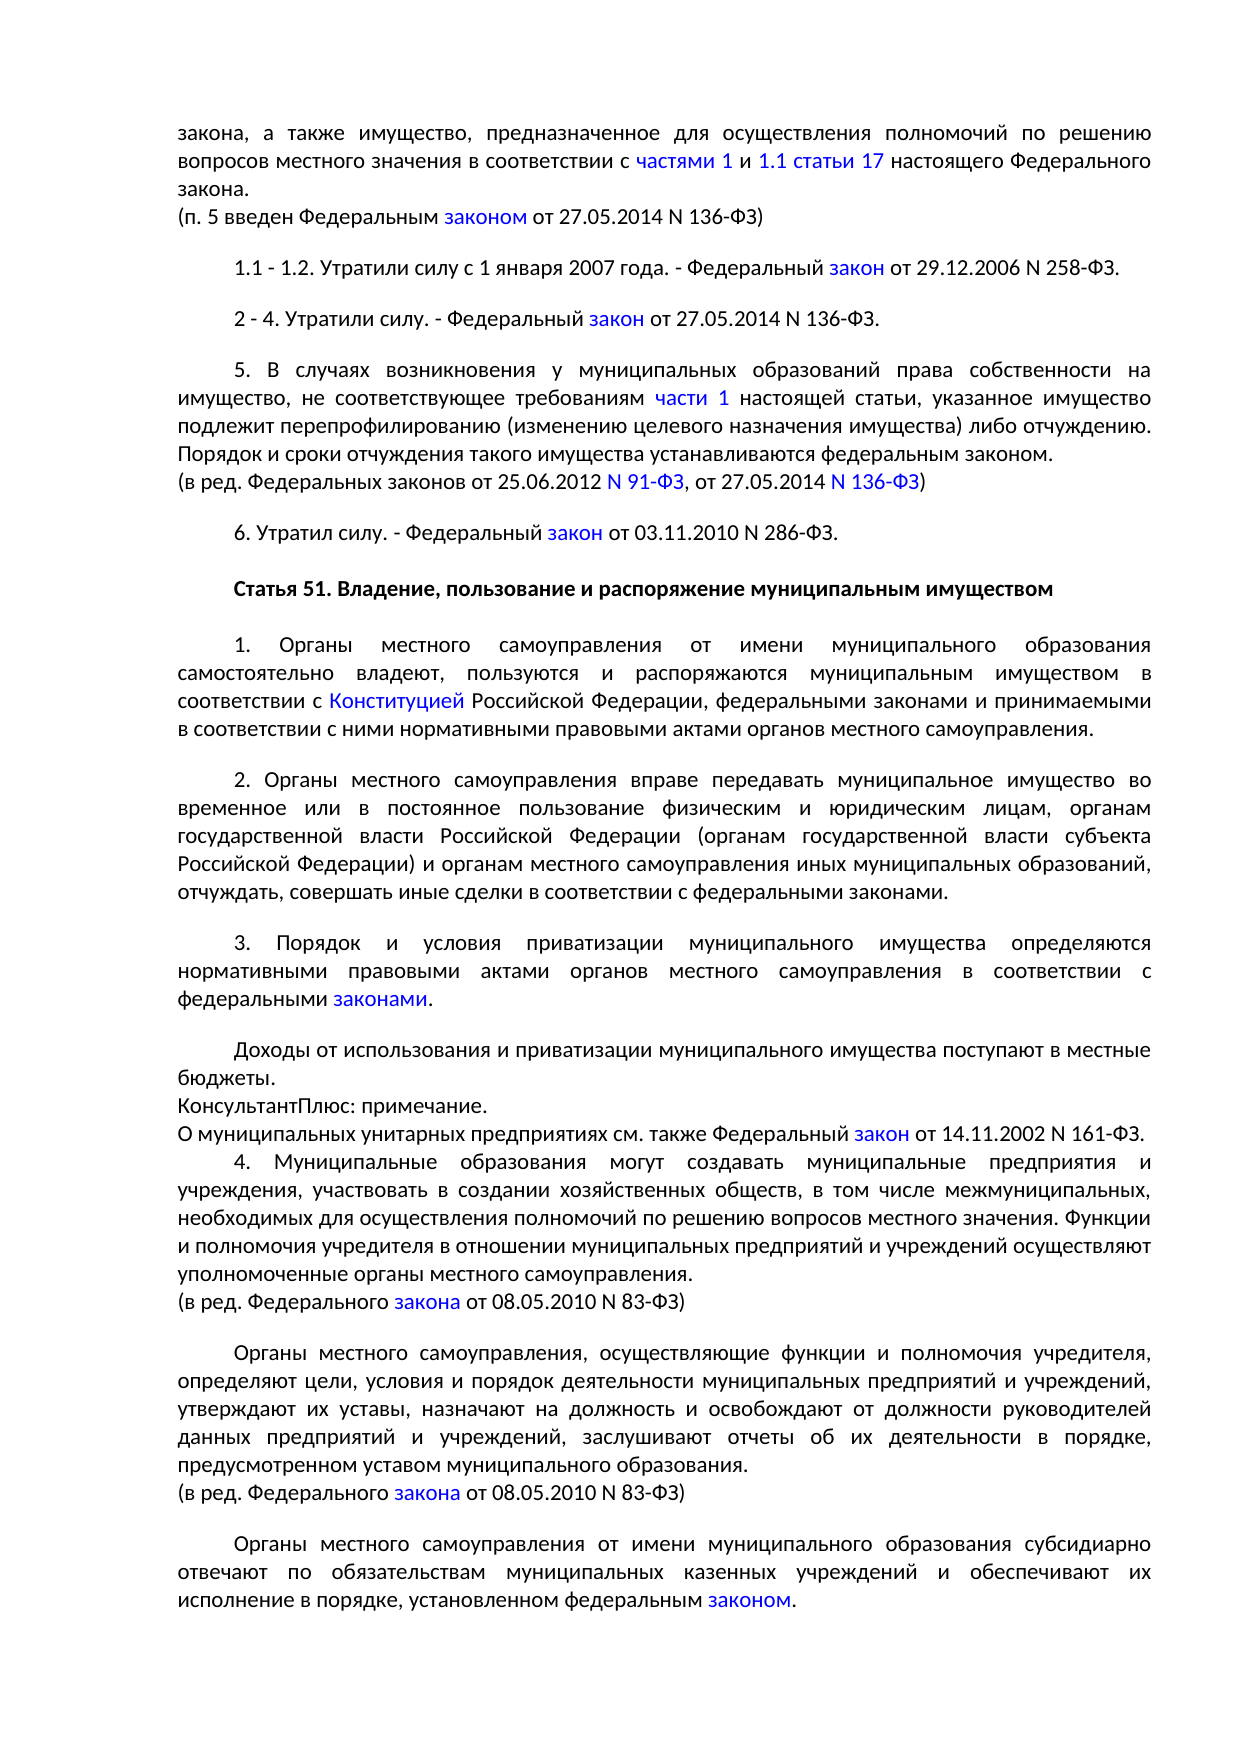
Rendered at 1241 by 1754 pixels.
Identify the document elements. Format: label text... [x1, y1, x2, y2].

text 2 - 4. Утратили силу. - Федеральный закон от 27.05.2014 N 136-ФЗ. [177, 304, 1152, 332]
text (в ред. Федерального закона от 08.05.2010 N 83-ФЗ) [177, 1478, 1152, 1506]
text 5. В случаях возникновения у муниципальных образований права собственности на имущество, не соответствующее требованиям части 1 настоящей статьи, указанное имущество подлежит перепрофилированию (изменению целевого назначения имущества) либо отчуждению. Порядок и сроки отчуждения такого имущества устанавливаются федеральным законом. [177, 355, 1152, 467]
text 2. Органы местного самоуправления вправе передавать муниципальное имущество во временное или в постоянное пользование физическим и юридическим лицам, органам государственной власти Российской Федерации (органам государственной власти субъекта Российской Федерации) и органам местного самоуправления иных муниципальных образований, отчуждать, совершать иные сделки в соответствии с федеральными законами. [177, 765, 1152, 905]
text 1.1 - 1.2. Утратили силу с 1 января 2007 года. - Федеральный закон от 29.12.2006 N 258-ФЗ. [177, 253, 1152, 281]
text 4. Муниципальные образования могут создавать муниципальные предприятия и учреждения, участвовать в создании хозяйственных обществ, в том числе межмуниципальных, необходимых для осуществления полномочий по решению вопросов местного значения. Функции и полномочия учредителя в отношении муниципальных предприятий и учреждений осуществляют уполномоченные органы местного самоуправления. [177, 1147, 1152, 1287]
text КонсультантПлюс: примечание. [177, 1091, 1152, 1119]
text (в ред. Федеральных законов от 25.06.2012 N 91-ФЗ, от 27.05.2014 N 136-ФЗ) [177, 467, 1152, 495]
text Органы местного самоуправления, осуществляющие функции и полномочия учредителя, определяют цели, условия и порядок деятельности муниципальных предприятий и учреждений, утверждают их уставы, назначают на должность и освобождают от должности руководителей данных предприятий и учреждений, заслушивают отчеты об их деятельности в порядке, предусмотренном уставом муниципального образования. [177, 1338, 1152, 1478]
text (п. 5 введен Федеральным законом от 27.05.2014 N 136-ФЗ) [177, 202, 1152, 230]
text Доходы от использования и приватизации муниципального имущества поступают в местные бюджеты. [177, 1035, 1152, 1091]
text 3. Порядок и условия приватизации муниципального имущества определяются нормативными правовыми актами органов местного самоуправления в соответствии с федеральными законами. [177, 928, 1152, 1012]
text О муниципальных унитарных предприятиях см. также Федеральный закон от 14.11.2002 N 161-ФЗ. [177, 1119, 1152, 1147]
text Статья 51. Владение, пользование и распоряжение муниципальным имуществом [177, 574, 1152, 602]
text 6. Утратил силу. - Федеральный закон от 03.11.2010 N 286-ФЗ. [177, 518, 1152, 546]
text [177, 118, 1152, 202]
text Органы местного самоуправления от имени муниципального образования субсидиарно отвечают по обязательствам муниципальных казенных учреждений и обеспечивают их исполнение в порядке, установленном федеральным законом. [177, 1529, 1152, 1613]
text 1. Органы местного самоуправления от имени муниципального образования самостоятельно владеют, пользуются и распоряжаются муниципальным имуществом в соответствии с Конституцией Российской Федерации, федеральными законами и принимаемыми в соответствии с ними нормативными правовыми актами органов местного самоуправления. [177, 630, 1152, 742]
text (в ред. Федерального закона от 08.05.2010 N 83-ФЗ) [177, 1287, 1152, 1315]
